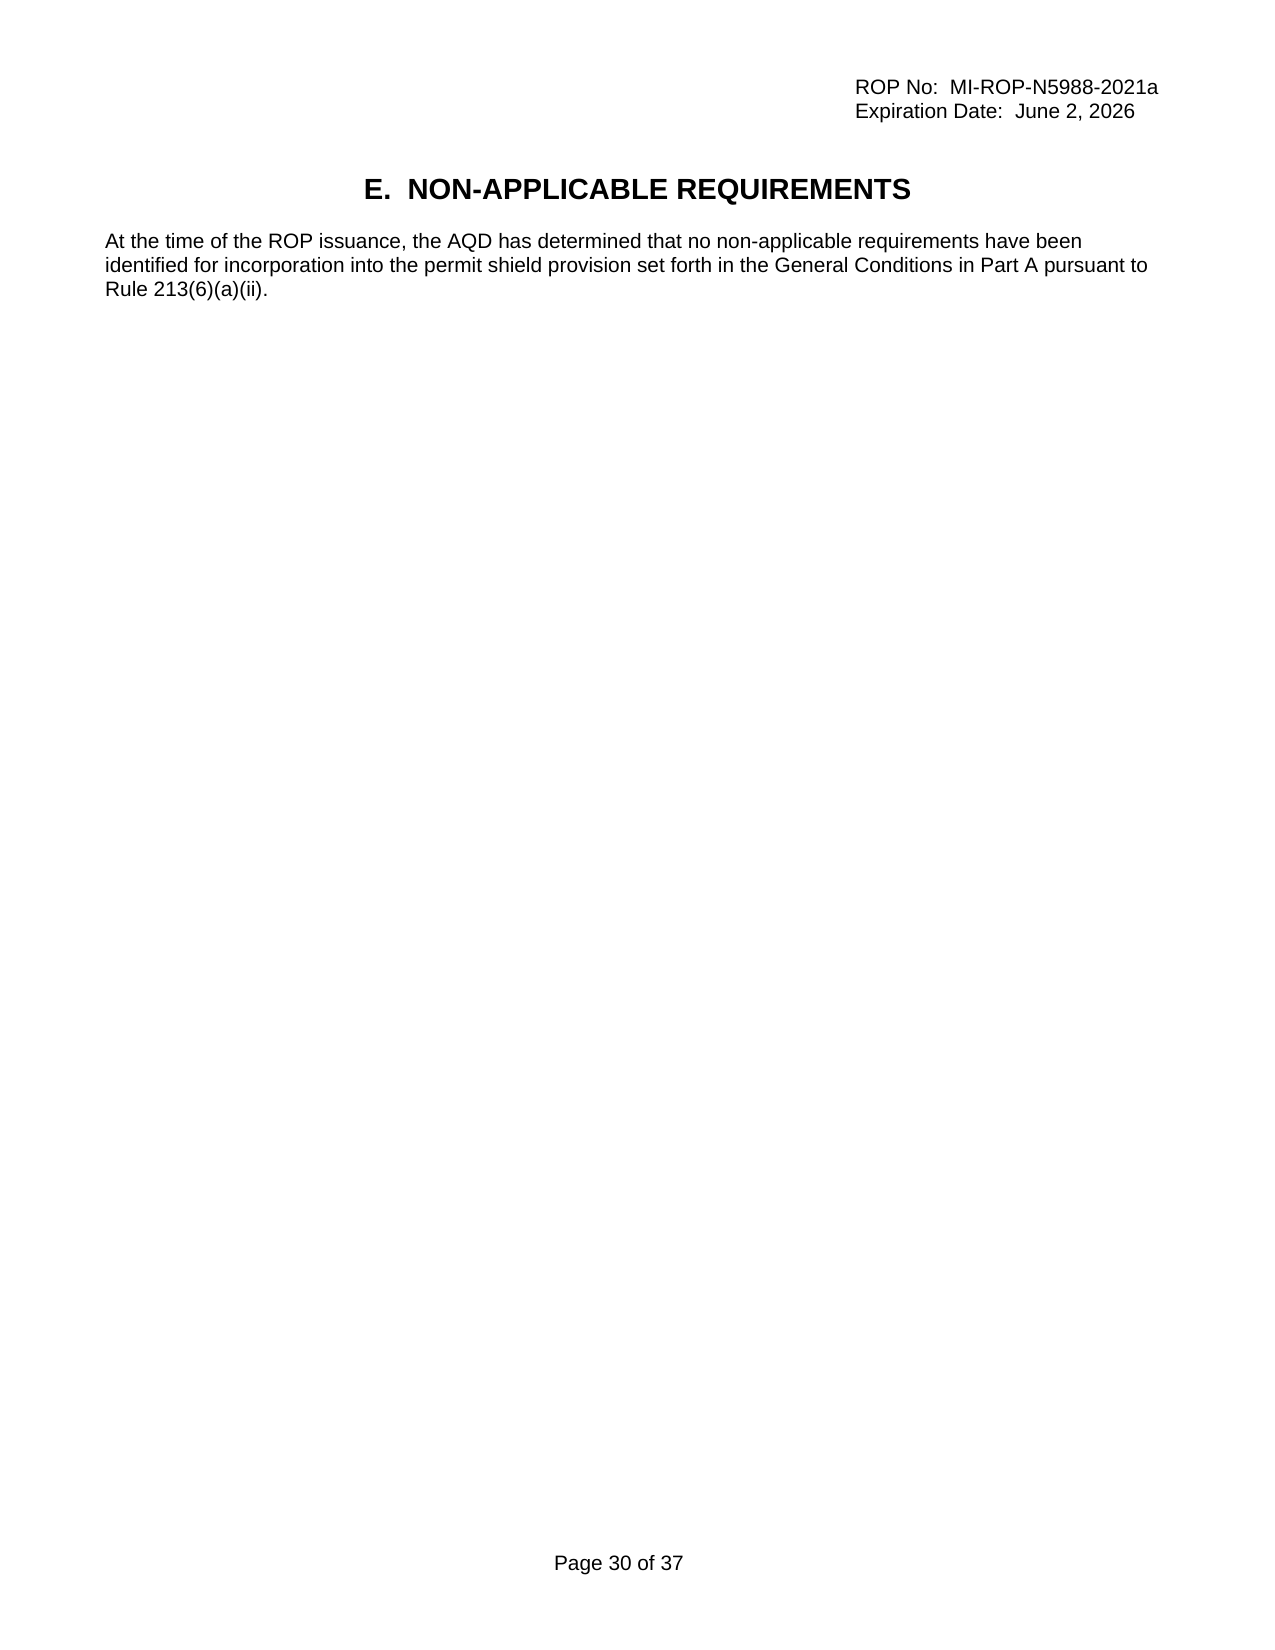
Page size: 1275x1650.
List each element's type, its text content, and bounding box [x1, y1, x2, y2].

subtitle E. NON-APPLICABLE REQUIREMENTS [105, 172, 1170, 205]
text At the time of the ROP issuance, the AQD has determined that no non-applicable requirements have been identified for incorporation into the permit shield provision set forth in the General Conditions in Part A pursuant to Rule 213(6)(a)(ii). [105, 229, 1170, 301]
